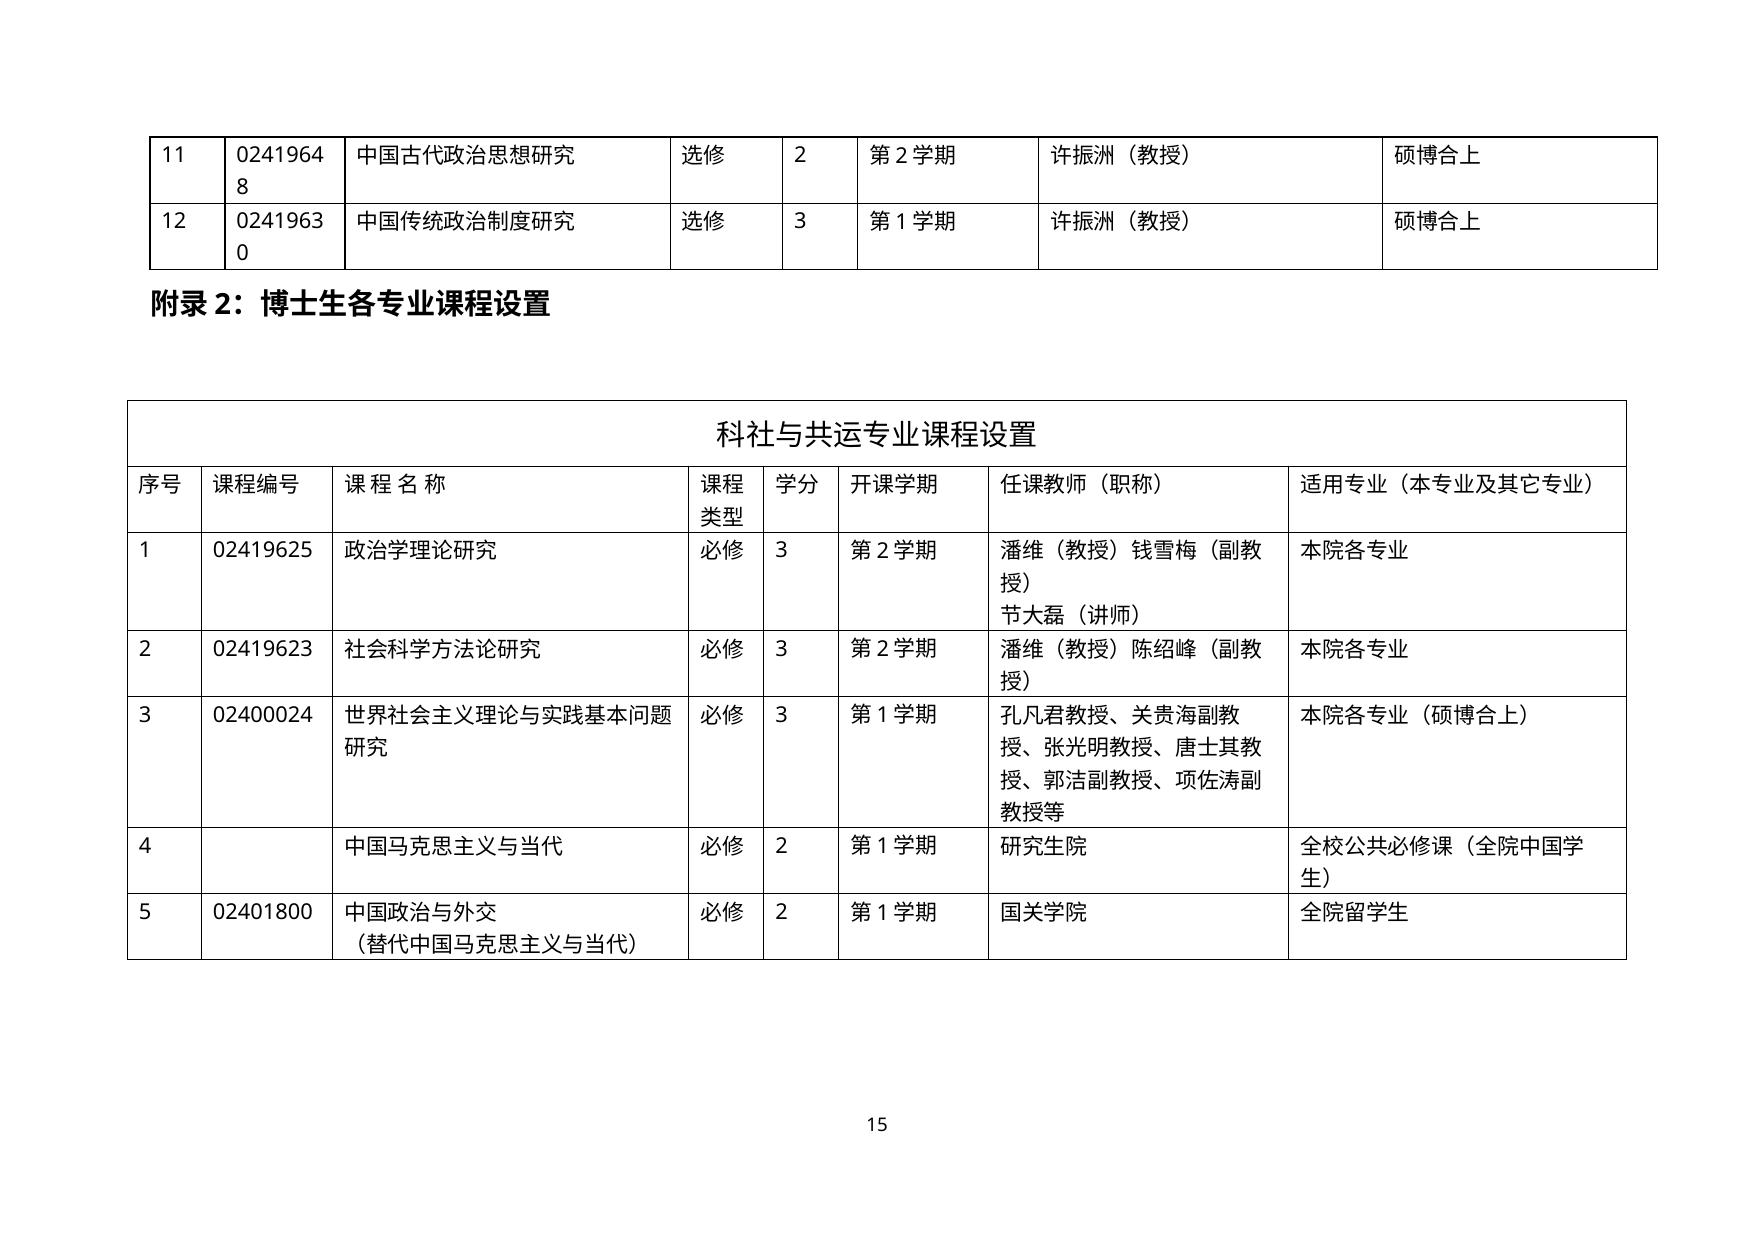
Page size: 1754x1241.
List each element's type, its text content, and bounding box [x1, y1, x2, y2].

table_cell 中国古代政治思想研究 [346, 138, 670, 202]
table_cell 第1学期 [839, 828, 988, 893]
table_cell 12 [151, 204, 224, 268]
table_cell 3 [764, 533, 838, 630]
table_cell 必修 [689, 533, 763, 630]
table_cell 第2学期 [839, 533, 988, 630]
table_header 科社与共运专业课程设置 [128, 401, 1626, 466]
table_cell 02419625 [202, 533, 332, 630]
table_cell 硕博合上 [1383, 204, 1657, 268]
table_cell 4 [128, 828, 201, 893]
table_cell 2 [764, 828, 838, 893]
table_cell 02401800 [202, 894, 332, 959]
table_cell 02419648 [226, 138, 344, 202]
table_cell 1 [128, 533, 201, 630]
table_cell 11 [151, 138, 224, 202]
table_cell 任课教师（职称） [989, 467, 1288, 532]
table_cell 序号 [128, 467, 201, 532]
table_cell 全院留学生 [1289, 894, 1626, 959]
table_cell 第1学期 [839, 894, 988, 959]
table_cell 本院各专业（硕博合上） [1289, 697, 1626, 827]
table_cell 5 [128, 894, 201, 959]
table_cell 课程编号 [202, 467, 332, 532]
text 附录2：博士生各专业课程设置 [150, 270, 1604, 334]
table_cell 国关学院 [989, 894, 1288, 959]
table_cell 开课学期 [839, 467, 988, 532]
table_cell 中国政治与外交 （替代中国马克思主义与当代） [333, 894, 688, 959]
table_cell 3 [764, 631, 838, 696]
table_cell 许振洲（教授） [1039, 204, 1382, 268]
table_cell 第1学期 [839, 697, 988, 827]
table_cell 潘维（教授）陈绍峰（副教授） [989, 631, 1288, 696]
table_cell 中国传统政治制度研究 [346, 204, 670, 268]
table_cell 潘维（教授）钱雪梅（副教授） 节大磊（讲师） [989, 533, 1288, 630]
table_cell 必修 [689, 894, 763, 959]
table_cell 必修 [689, 631, 763, 696]
table_cell [202, 828, 332, 893]
table_cell 2 [128, 631, 201, 696]
table_cell 课程类型 [689, 467, 763, 532]
table_cell 全校公共必修课（全院中国学生） [1289, 828, 1626, 893]
table_cell 本院各专业 [1289, 631, 1626, 696]
table_cell 2 [783, 138, 857, 202]
table_cell 世界社会主义理论与实践基本问题研究 [333, 697, 688, 827]
table_cell 硕博合上 [1383, 138, 1657, 202]
table_cell 研究生院 [989, 828, 1288, 893]
table_cell 2 [764, 894, 838, 959]
table_cell 中国马克思主义与当代 [333, 828, 688, 893]
table_cell 3 [783, 204, 857, 268]
table_cell 02419630 [226, 204, 344, 268]
table_cell 必修 [689, 828, 763, 893]
table_cell 选修 [671, 138, 782, 202]
table_cell 第2学期 [839, 631, 988, 696]
table_cell 适用专业（本专业及其它专业） [1289, 467, 1626, 532]
table_cell 选修 [671, 204, 782, 268]
table_cell 本院各专业 [1289, 533, 1626, 630]
table_cell 第2学期 [858, 138, 1038, 202]
table_cell 课 程 名 称 [333, 467, 688, 532]
table_cell 02419623 [202, 631, 332, 696]
table_cell 必修 [689, 697, 763, 827]
table_cell 3 [764, 697, 838, 827]
table_cell 第1学期 [858, 204, 1038, 268]
table_cell 02400024 [202, 697, 332, 827]
table_cell 3 [128, 697, 201, 827]
table_cell 君教授、关贵海副教授、教授、教授、教授、项佐涛副教授等 [989, 697, 1288, 827]
table_cell 政治学理论研究 [333, 533, 688, 630]
table_cell 学分 [764, 467, 838, 532]
table_cell 许振洲（教授） [1039, 138, 1382, 202]
table_cell 社会科学方法论研究 [333, 631, 688, 696]
